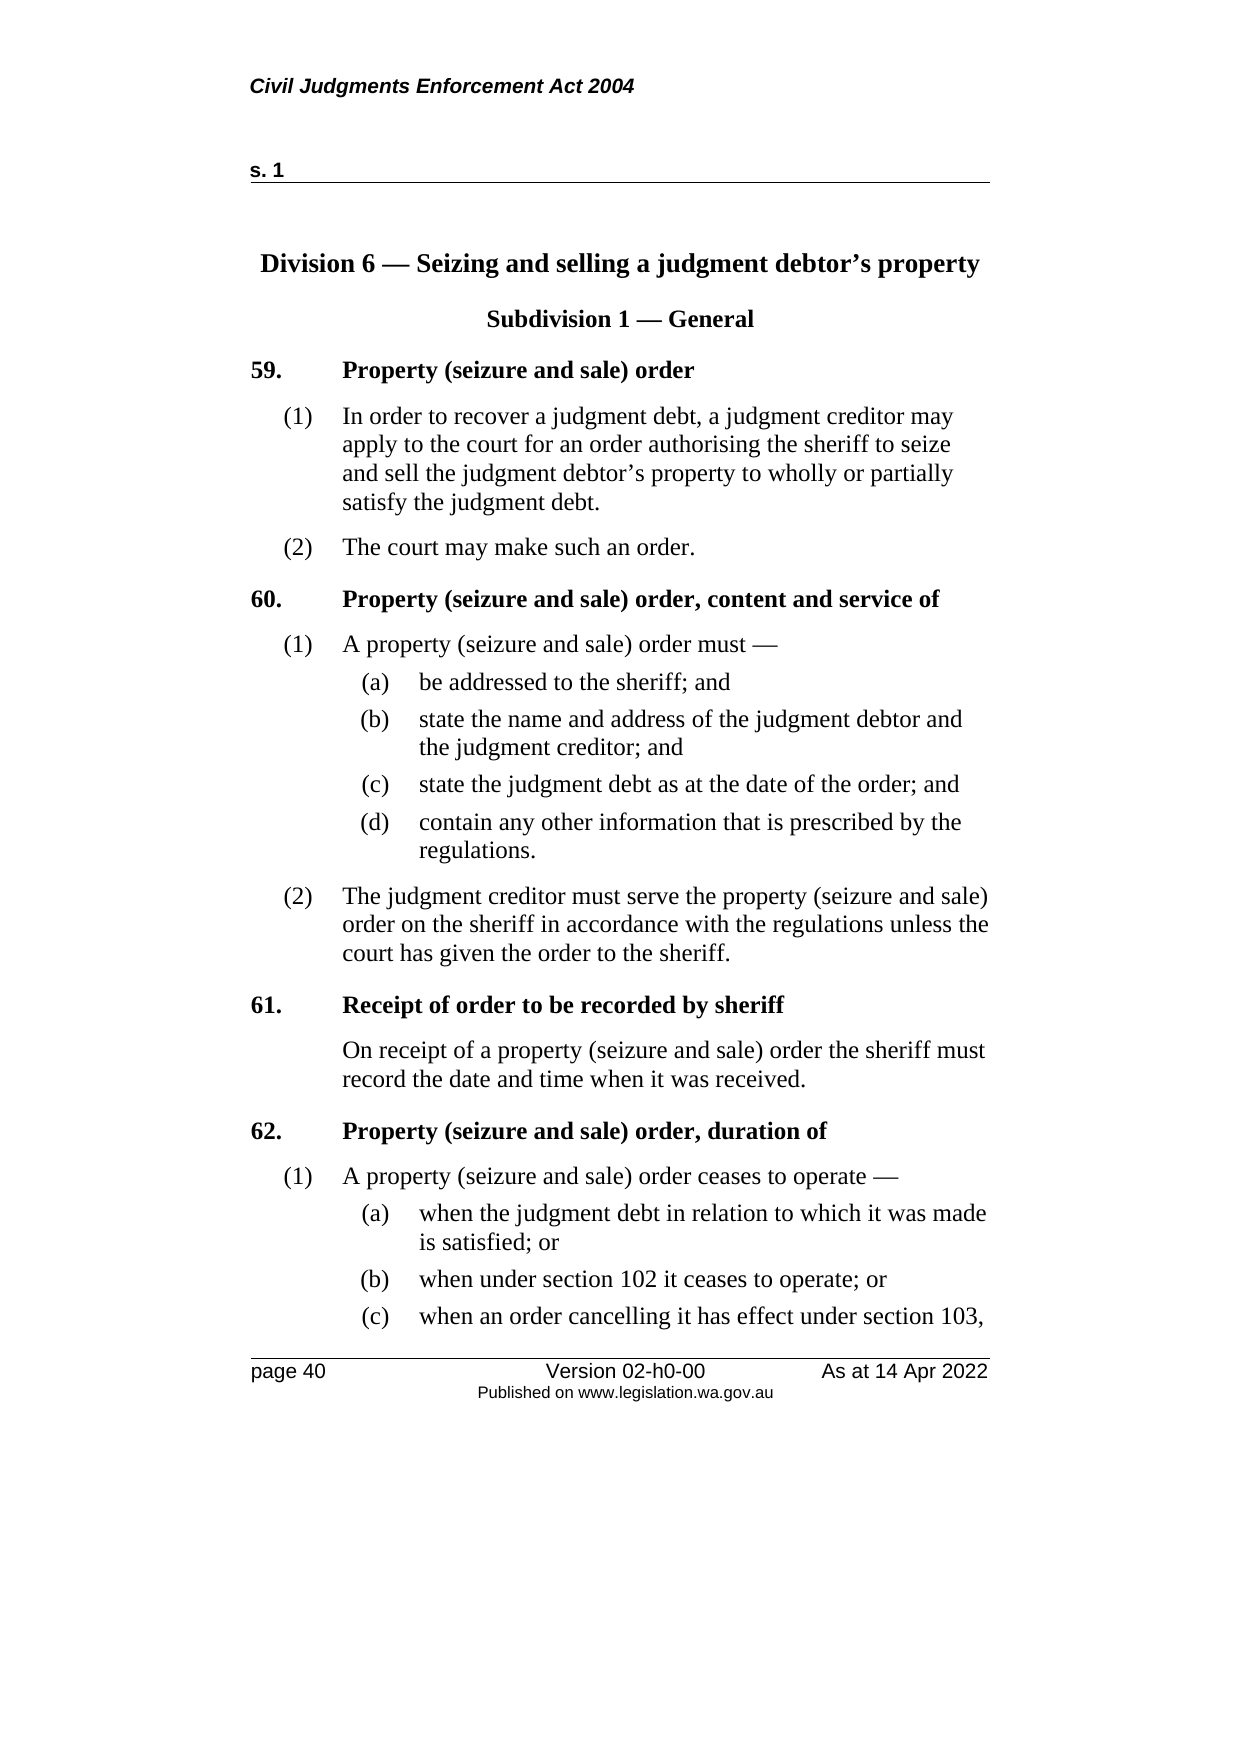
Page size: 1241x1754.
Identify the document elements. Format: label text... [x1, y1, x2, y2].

text (1) In order to recover a judgment debt, a judgment creditor may apply to the court for an order authorising the sheriff to seize and sell the judgment debtor’s property to wholly or partially satisfy the judgment debt. [251, 401, 990, 516]
text (1) A property (seizure and sale) order ceases to operate — [251, 1161, 990, 1190]
text (a) when the judgment debt in relation to which it was made is satisfied; or [251, 1198, 990, 1256]
text (c) when an order cancelling it has effect under section 103, [251, 1301, 990, 1330]
text (a) be addressed to the sheriff; and [251, 667, 990, 695]
text (d) contain any other information that is prescribed by the regulations. [251, 807, 990, 864]
subtitle 59. Property (seizure and sale) order [251, 355, 990, 384]
text (b) when under section 102 it ceases to operate; or [251, 1264, 990, 1293]
text (2) The court may make such an order. [251, 532, 990, 561]
text (c) state the judgment debt as at the date of the order; and [251, 769, 990, 798]
subtitle 62. Property (seizure and sale) order, duration of [251, 1116, 990, 1144]
subtitle Division 6 — Seizing and selling a judgment debtor’s property [251, 247, 990, 279]
text (b) state the name and address of the judgment debtor and the judgment creditor; and [251, 704, 990, 761]
subtitle 60. Property (seizure and sale) order, content and service of [251, 584, 990, 613]
subtitle 61. Receipt of order to be recorded by sheriff [251, 990, 990, 1019]
text On receipt of a property (seizure and sale) order the sheriff must record the date and time when it was received. [251, 1035, 990, 1093]
text (2) The judgment creditor must serve the property (seizure and sale) order on the sheriff in accordance with the regulations unless the court has given the order to the sheriff. [251, 881, 990, 967]
text (1) A property (seizure and sale) order must — [251, 629, 990, 658]
subtitle Subdivision 1 — General [251, 304, 990, 332]
